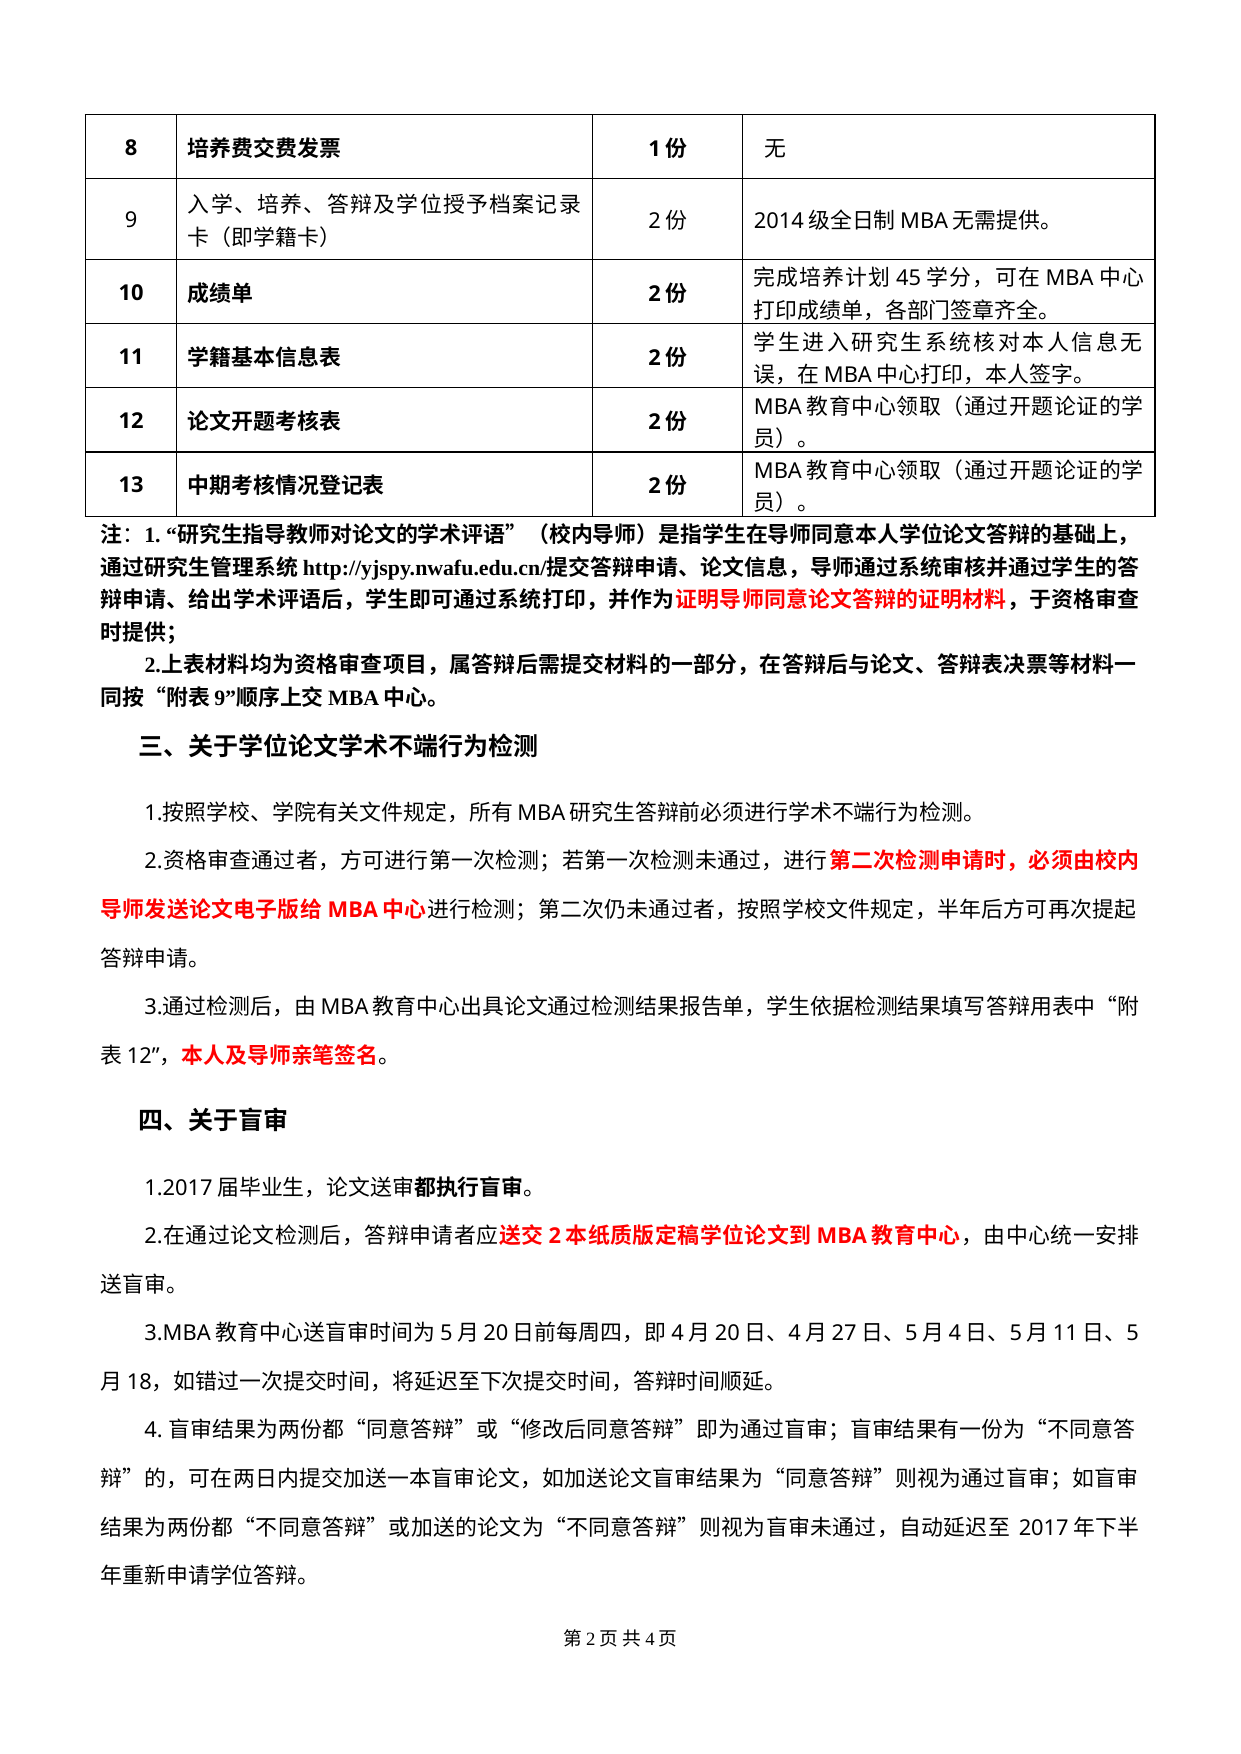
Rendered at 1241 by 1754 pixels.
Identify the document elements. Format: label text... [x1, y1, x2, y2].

text 2.上表材料均为资格审查项目，属答辩后需提交材料的一部分，在答辩后与论文、答辩表决票等材料一同按“附表顺序上交MBA中心。 [100, 647, 1140, 712]
table_cell 2014级全日制MBA无需提供。 [743, 179, 1154, 259]
table_cell 学籍基本信息表 [177, 324, 592, 387]
table_cell 2份 [593, 179, 742, 259]
table_cell 2份 [593, 260, 742, 323]
table_cell MBA教育中心领取（通过开题论证的学员）。 [743, 453, 1154, 516]
text 1.按照学校、学院有关文件规定，所有MBA研究生答辩前必须进行学术不端行为检测。 [100, 795, 1140, 827]
table_cell 入学、培养、答辩及学位授予档案记录卡（即学籍卡） [177, 179, 592, 259]
text 3.通过检测后，由MBA教育中心出具论文通过检测结果报告单，学生依据检测结果填写答辩用表中“附表，本人及导师亲笔签名。 [100, 989, 1140, 1070]
table_cell 完成培养计划45学分，可在MBA中心打印成绩单，各部门签章齐全。 [743, 260, 1154, 323]
table_cell 无 [743, 115, 1154, 178]
text 注：1. “研究生指导教师对论文的学术评语”（校内导师）是指学生在导师同意本人学位论文答辩的基础上，通过研究生管理系统http://yjspy.nwafu.edu.cn/提交答辩申请、论文信息，导师通过系统审核并通过学生的答辩申请、给出学术评语后，学生即可通过系统打印，并作为证明导师同意论文答辩的证明材料，于资格审查时提供； [100, 517, 1140, 647]
table_cell 12 [86, 388, 176, 451]
table_cell MBA教育中心领取（通过开题论证的学员）。 [743, 388, 1154, 451]
table_cell 2份 [593, 324, 742, 387]
text 2.资格审查通过者，方可进行第一次检测；若第一次检测未通过，进行第二次检测申请时，必须由校内导师发送论文电子版给MBA中心进行检测；第二次仍未通过者，按照学校文件规定，半年后方可再次提起答辩申请。 [100, 843, 1140, 973]
table_cell 1份 [593, 115, 742, 178]
table_cell 学生进入研究生系统核对本人信息无误，在MBA中心打印，本人签字。 [743, 324, 1154, 387]
table_cell 中期考核情况登记表 [177, 453, 592, 516]
text 2.在通过论文检测后，答辩申请者应送交2本纸质版定稿学位论文到MBA教育中心，由中心统一安排送盲审。 [100, 1217, 1140, 1299]
table_cell 13 [86, 453, 176, 516]
text 1.2017届毕业生，论文送审都执行盲审。 [100, 1169, 1140, 1202]
table_cell 10 [86, 260, 176, 323]
table_cell 培养费交费发票 [177, 115, 592, 178]
text 4. 盲审结果为两份都“同意答辩”或“修改后同意答辩”即为通过盲审；盲审结果有一份为“不同意答辩”的，可在两日内提交加送一本盲审论文，如加送论文盲审结果为“同意答辩”则视为通过盲审；如盲审结果为两份都“不同意答辩”或加送的论文为“不同意答辩”则视为盲审未通过，自动延迟至2017年下半年重新申请学位答辩。 [100, 1412, 1140, 1590]
table_cell 2份 [593, 388, 742, 451]
table_cell 2份 [593, 453, 742, 516]
table_cell 成绩单 [177, 260, 592, 323]
text 3.MBA教育中心送盲审时间为前每周四，即4月20日、4月27日、5月4日、5月11日、5月18，如错过一次提交时间，将延迟至下次提交时间，答辩时间顺延。 [100, 1314, 1140, 1396]
text 三、关于学位论文学术不端行为检测 [100, 712, 1140, 777]
table_cell 8 [86, 115, 176, 178]
table_cell 9 [86, 179, 176, 259]
text 四、关于盲审 [100, 1086, 1140, 1151]
table_cell 11 [86, 324, 176, 387]
table_cell 论文开题考核表 [177, 388, 592, 451]
